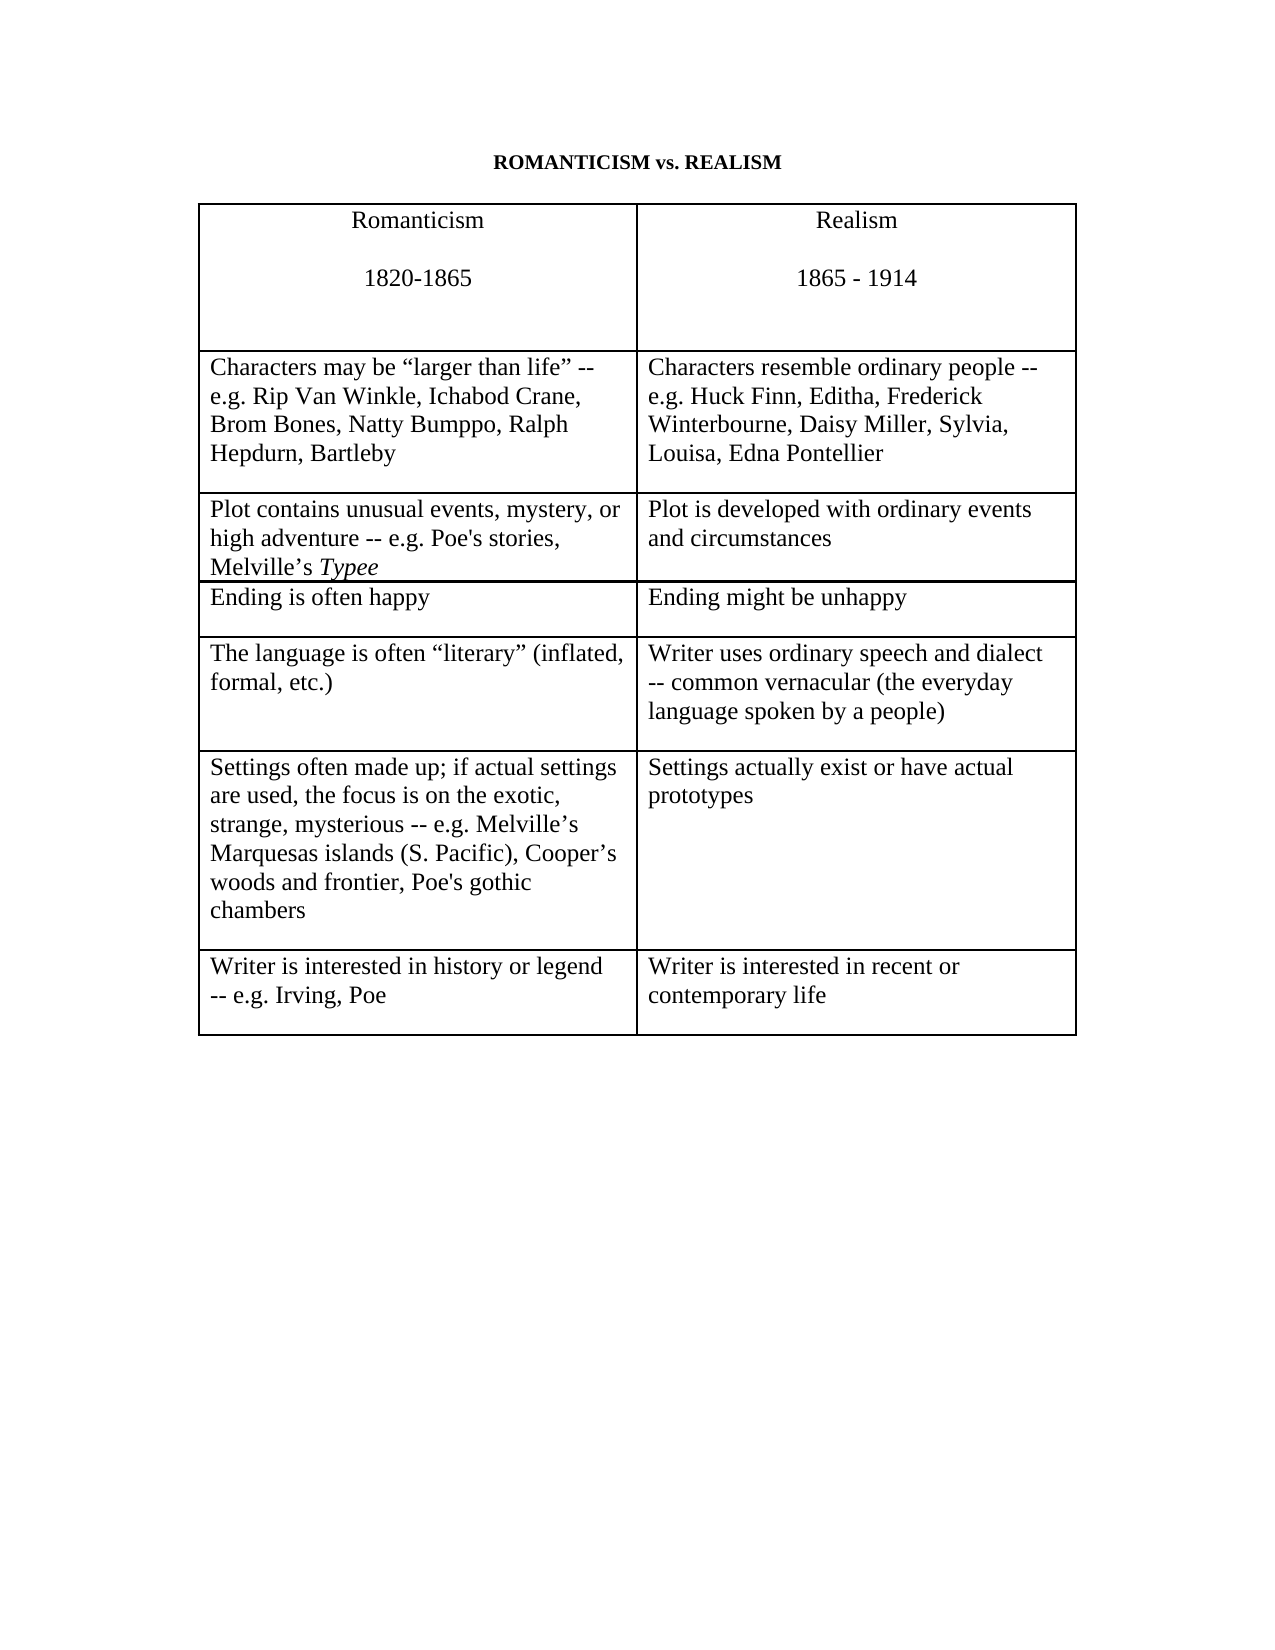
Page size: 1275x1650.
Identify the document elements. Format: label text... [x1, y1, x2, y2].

table_cell Ending is often happy [200, 583, 636, 636]
table_cell Characters may be “larger than life” -- e.g. Rip Van Winkle, Ichabod Crane, Brom Bones, Natty Bumppo, Ralph Hepdurn, Bartleby [200, 352, 636, 492]
text ROMANTICISM vs. REALISM [150, 150, 1125, 174]
table_cell Writer uses ordinary speech and dialect -- common vernacular (the everyday language spoken by a people) [638, 638, 1075, 749]
table_cell Writer is interested in history or legend -- e.g. Irving, Poe [200, 951, 636, 1034]
table_cell Settings often made up; if actual settings are used, the focus is on the exotic, strange, mysterious -- e.g. Melville’s Marquesas islands (S. Pacific), Cooper’s woods and frontier, Poe's gothic chambers [200, 752, 636, 949]
table_cell Plot is developed with ordinary events and circumstances [638, 494, 1075, 580]
table_cell Settings actually exist or have actual prototypes [638, 752, 1075, 949]
table_cell Writer is interested in recent or contemporary life [638, 951, 1075, 1034]
table_cell Plot contains unusual events, mystery, or high adventure -- e.g. Poe's stories, Melville’s Typee [200, 494, 636, 580]
table_cell Ending might be unhappy [638, 583, 1075, 636]
table_header Realism 1865 - 1914 [638, 205, 1075, 350]
table_cell The language is often “literary” (inflated, formal, etc.) [200, 638, 636, 749]
table_cell Characters resemble ordinary people -- e.g. Huck Finn, Editha, Frederick Winterbourne, Daisy Miller, Sylvia, Louisa, Edna Pontellier [638, 352, 1075, 492]
table_header Romanticism 1820-1865 [200, 205, 636, 350]
